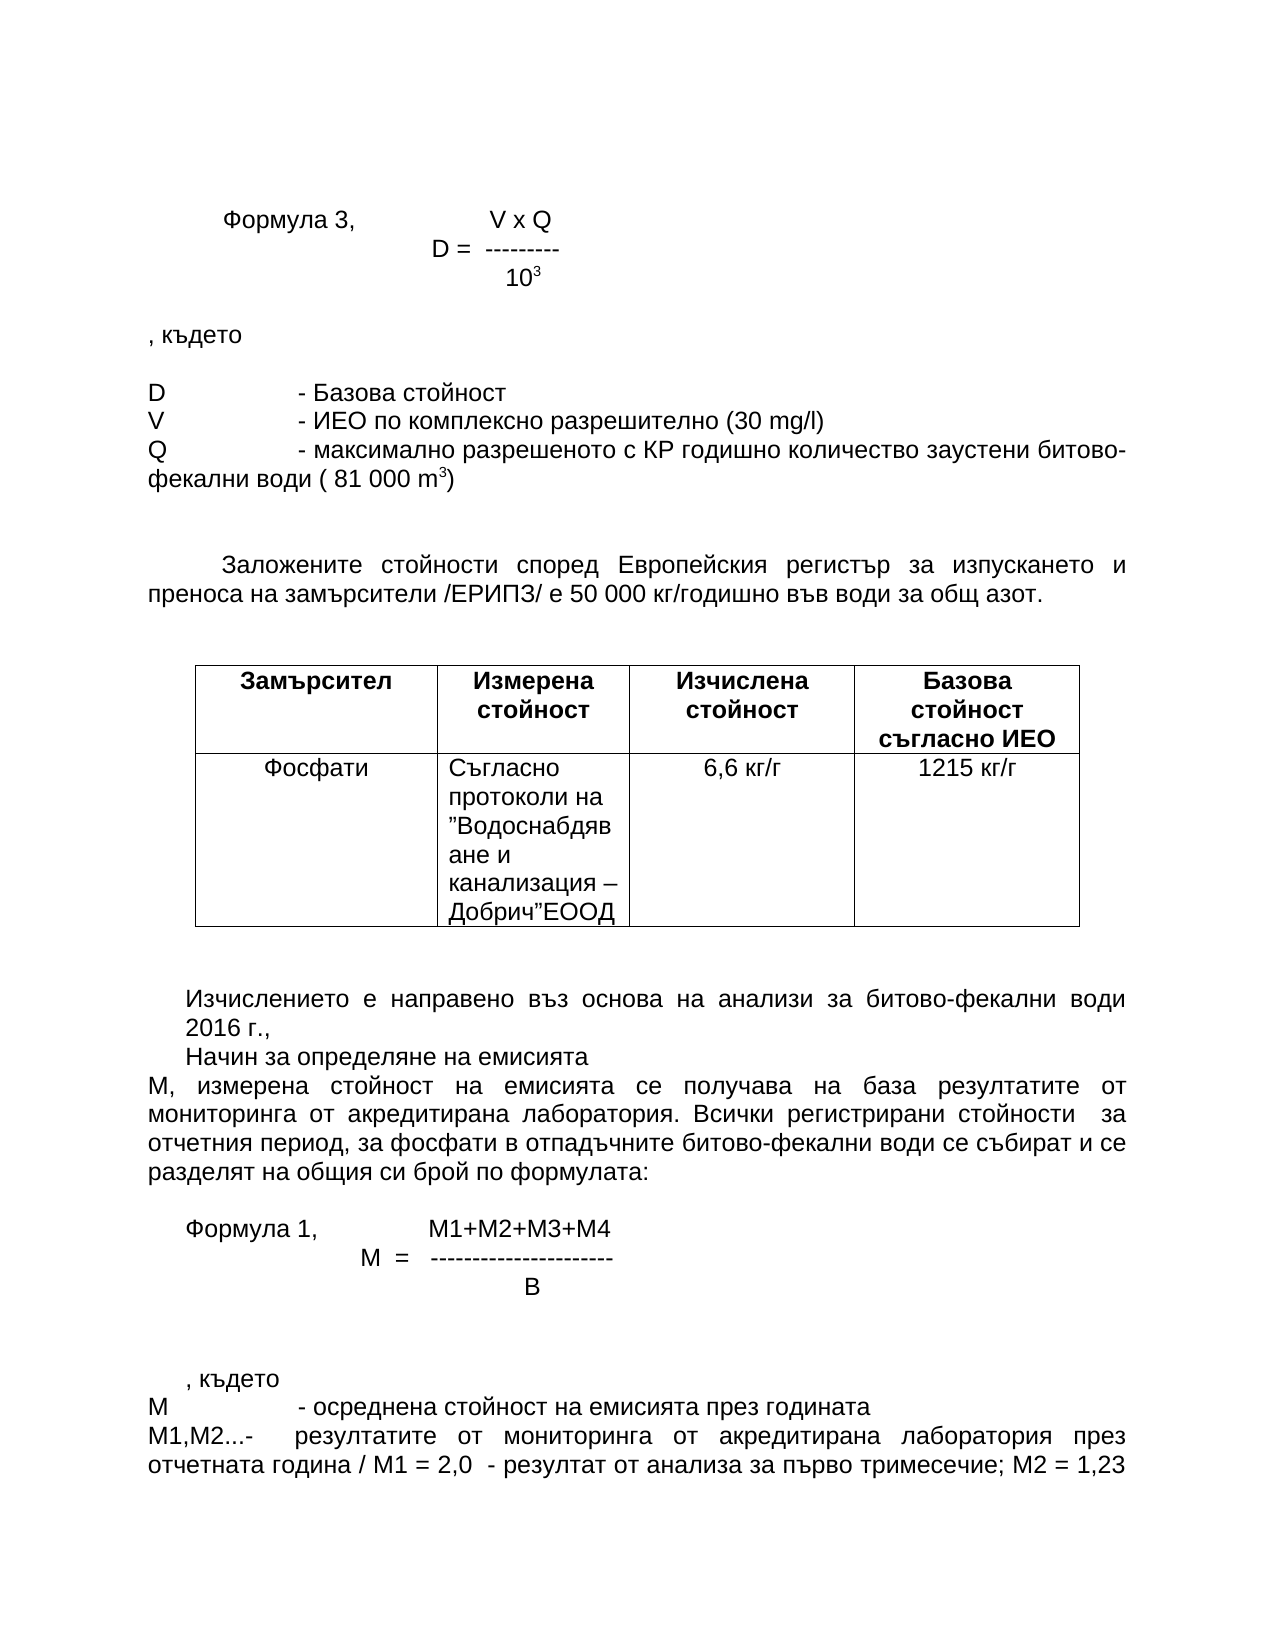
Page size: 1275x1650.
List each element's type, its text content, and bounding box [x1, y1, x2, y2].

text Q - максимално разрешеното с КР годишно количество заустени битово-фекални води ( 81 000 m3) [148, 435, 1127, 493]
text 103 [368, 263, 1127, 291]
text Заложените стойности според Европейския регистър за изпускането и преноса на замърсители /ЕРИПЗ/ е 50 000 кг/годишно във води за общ азот. [148, 550, 1127, 608]
text V - ИЕО по комплексно разрешително (30 mg/l) [148, 406, 1127, 435]
text D - Базова стойност [148, 378, 1127, 406]
text М, измерена стойност на емисията се получава на база резултатите от мониторинга от акредитирана лаборатория. Всички регистрирани стойности за отчетния период, за фосфати в отпадъчните битово-фекални води се събират и се разделят на общия си брой по формулата: [148, 1071, 1127, 1186]
text Формула 1, М1+М2+М3+М4 [185, 1214, 1127, 1243]
text Формула 3, V x Q [148, 205, 1127, 234]
table_cell Фосфати [196, 754, 437, 926]
text В [185, 1272, 1127, 1301]
table_header Замърсител [196, 666, 437, 752]
table_header Измерена стойност [438, 666, 629, 752]
text М = ---------------------- [185, 1243, 1127, 1272]
table_header Базова стойност съгласно ИЕО [855, 666, 1079, 752]
text , където [148, 320, 1127, 349]
table_cell Съгласно протоколи на ”Водоснабдяване и канализация – Добрич”ЕООД [438, 754, 629, 926]
text D = --------- [369, 234, 1127, 263]
table_header Изчислена стойност [630, 666, 854, 752]
text Изчислението е направено въз основа на анализи за битово-фекални води 2016 г., [185, 984, 1127, 1042]
text , където [185, 1363, 1127, 1392]
text М - осреднена стойност на емисията през годината [148, 1392, 1127, 1421]
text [148, 1421, 1127, 1478]
text Начин за определяне на емисията [185, 1042, 1127, 1071]
table_cell 1215 кг/г [855, 754, 1079, 926]
table_cell 6,6 кг/г [630, 754, 854, 926]
